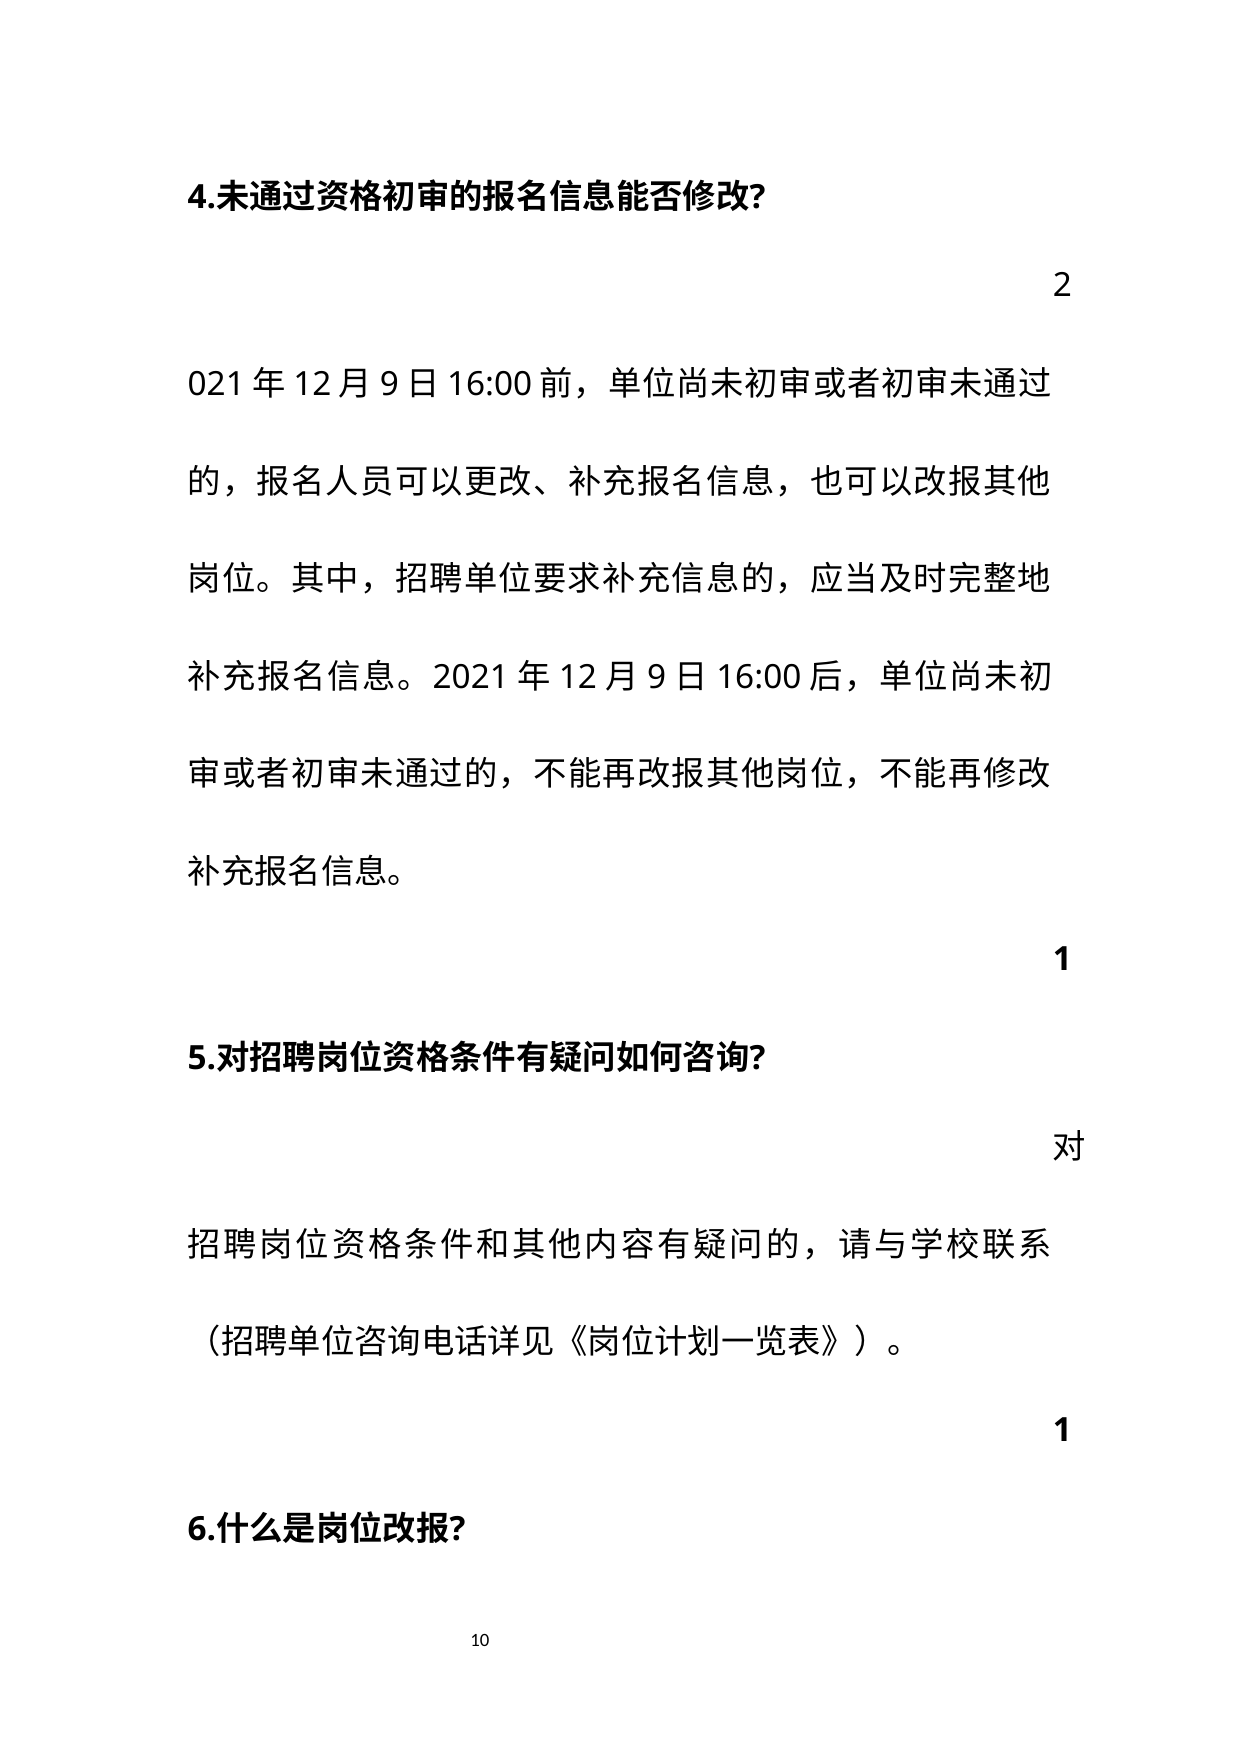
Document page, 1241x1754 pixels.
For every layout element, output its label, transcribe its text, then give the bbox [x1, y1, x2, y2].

text 2021年12月9日16:00前，单位尚未初审或者初审未通过的，报名人员可以更改、补充报名信息，也可以改报其他岗位。其中，招聘单位要求补充信息的，应当及时完整地补充报名信息。2021年12月9日16:00后，单位尚未初审或者初审未通过的，不能再改报其他岗位，不能再修改、补充报名信息。 [187, 251, 1053, 901]
text 15.对招聘岗位资格条件有疑问如何咨询? [187, 925, 1053, 1088]
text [187, 162, 1053, 227]
text 16.什么是岗位改报? [187, 1396, 1053, 1558]
text 对招聘岗位资格条件和其他内容有疑问的，请与学校联系（招聘单位咨询电话详见《岗位计划一览表》）。 [187, 1112, 1053, 1372]
